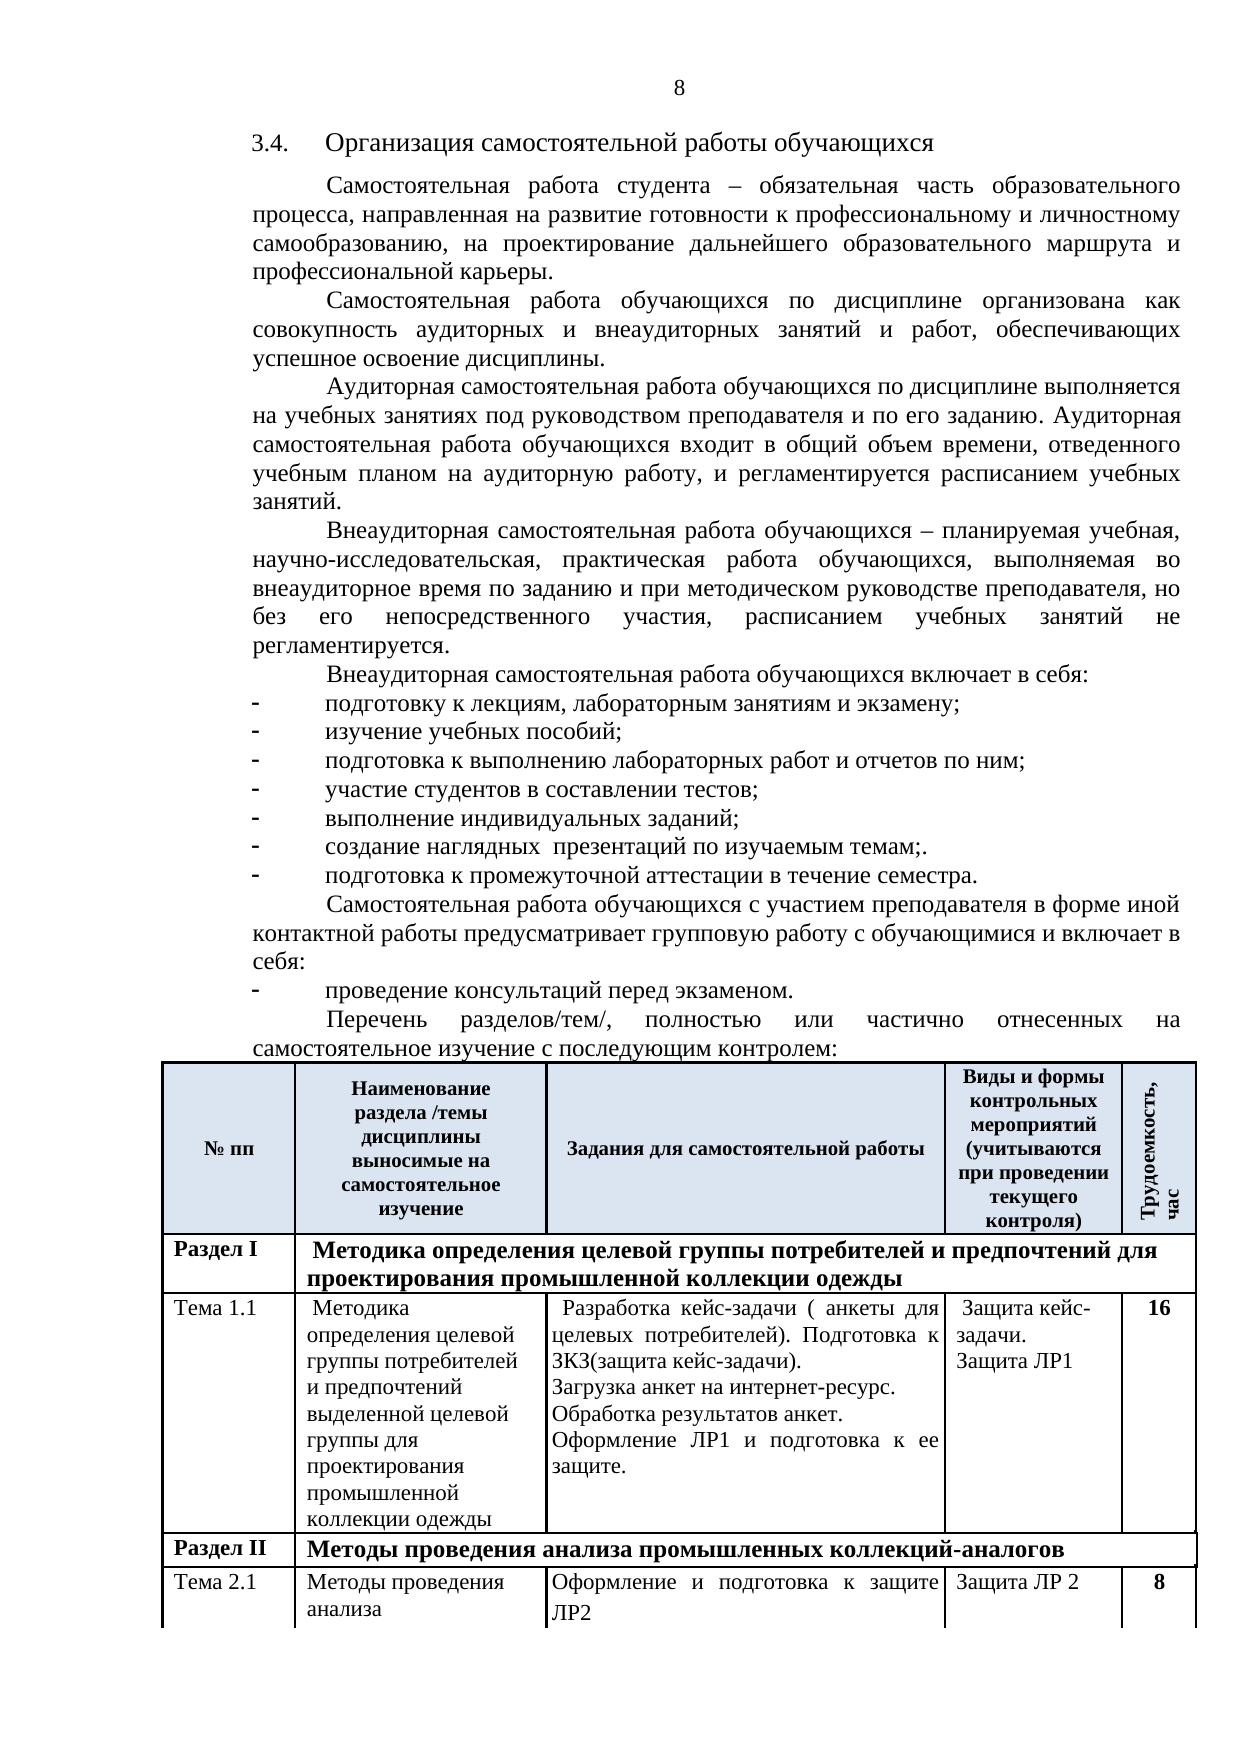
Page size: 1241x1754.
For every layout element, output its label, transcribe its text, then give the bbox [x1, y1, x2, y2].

text Самостоятельная работа обучающихся с участием преподавателя в форме иной контактной работы предусматривает групповую работу с обучающимися и включает в себя: [252, 889, 1181, 975]
text Самостоятельная работа обучающихся по дисциплине организована как совокупность аудиторных и внеаудиторных занятий и работ, обеспечивающих успешное освоение дисциплины. [252, 285, 1181, 371]
table_cell Тема 1.1 [164, 1294, 294, 1532]
list подготовку к лекциям, лабораторным занятиям и экзамену; [177, 688, 1181, 716]
table_header Виды и формы контрольных мероприятий (учитываются при проведении текущего контроля) [946, 1064, 1121, 1233]
list участие студентов в составлении тестов; [177, 774, 1181, 803]
table_header Трудоемкость, час [1123, 1064, 1195, 1233]
list изучение учебных пособий; [177, 716, 1181, 745]
text Самостоятельная работа студента – обязательная часть образовательного процесса, направленная на развитие готовности к профессиональному и личностному самообразованию, на проектирование дальнейшего образовательного маршрута и профессиональной карьеры. [252, 170, 1181, 285]
table_cell Методы проведения анализа промышленных коллекций-аналогов [296, 1534, 1196, 1566]
table_cell Разработка кейс-задачи ( анкеты для целевых потребителей). Подготовка к ЗКЗ(защита кейс-задачи). Загрузка анкет на интернет-ресурс. Обработка результатов анкет. Оформление ЛР1 и подготовка к ее защите. [548, 1294, 944, 1532]
table_header Задания для самостоятельной работы [548, 1064, 944, 1233]
list проведение консультаций перед экзаменом. [177, 975, 1181, 1004]
list подготовка к промежуточной аттестации в течение семестра. [177, 860, 1181, 889]
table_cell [296, 1568, 545, 1627]
text Аудиторная самостоятельная работа обучающихся по дисциплине выполняется на учебных занятиях под руководством преподавателя и по его заданию. Аудиторная самостоятельная работа обучающихся входит в общий объем времени, отведенного учебным планом на аудиторную работу, и регламентируется расписанием учебных занятий. [252, 371, 1181, 515]
subtitle Организация самостоятельной работы обучающихся [251, 127, 1181, 158]
table_cell Раздел II [164, 1534, 294, 1566]
table_cell Раздел I [164, 1235, 294, 1292]
table_cell Защита ЛР 2 [946, 1568, 1121, 1627]
table_cell 16 [1123, 1294, 1195, 1532]
table_cell Защита кейс-задачи. Защита ЛР1 [946, 1294, 1121, 1532]
text Перечень разделов/тем/, полностью или частично отнесенных на самостоятельное изучение с последующим контролем: [252, 1004, 1181, 1061]
list создание наглядных презентаций по изучаемым темам;. [177, 831, 1181, 860]
table_cell Методика определения целевой группы потребителей и предпочтений для проектирования промышленной коллекции одежды [296, 1235, 1195, 1292]
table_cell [548, 1568, 944, 1627]
list выполнение индивидуальных заданий; [177, 803, 1181, 831]
table_cell 8 [1123, 1568, 1195, 1627]
table_cell Методика определения целевой группы потребителей и предпочтений выделенной целевой группы для проектирования промышленной коллекции одежды [296, 1294, 545, 1532]
table_cell Тема 2.1 [164, 1568, 294, 1627]
table_header Наименование раздела /темы дисциплины выносимые на самостоятельное изучение [296, 1064, 545, 1233]
table_header № пп [164, 1064, 294, 1233]
text Внеаудиторная самостоятельная работа обучающихся – планируемая учебная, научно-исследовательская, практическая работа обучающихся, выполняемая во внеаудиторное время по заданию и при методическом руководстве преподавателя, но без его непосредственного участия, расписанием учебных занятий не регламентируется. [252, 515, 1181, 659]
text Внеаудиторная самостоятельная работа обучающихся включает в себя: [252, 659, 1181, 688]
list подготовка к выполнению лабораторных работ и отчетов по ним; [177, 745, 1181, 774]
